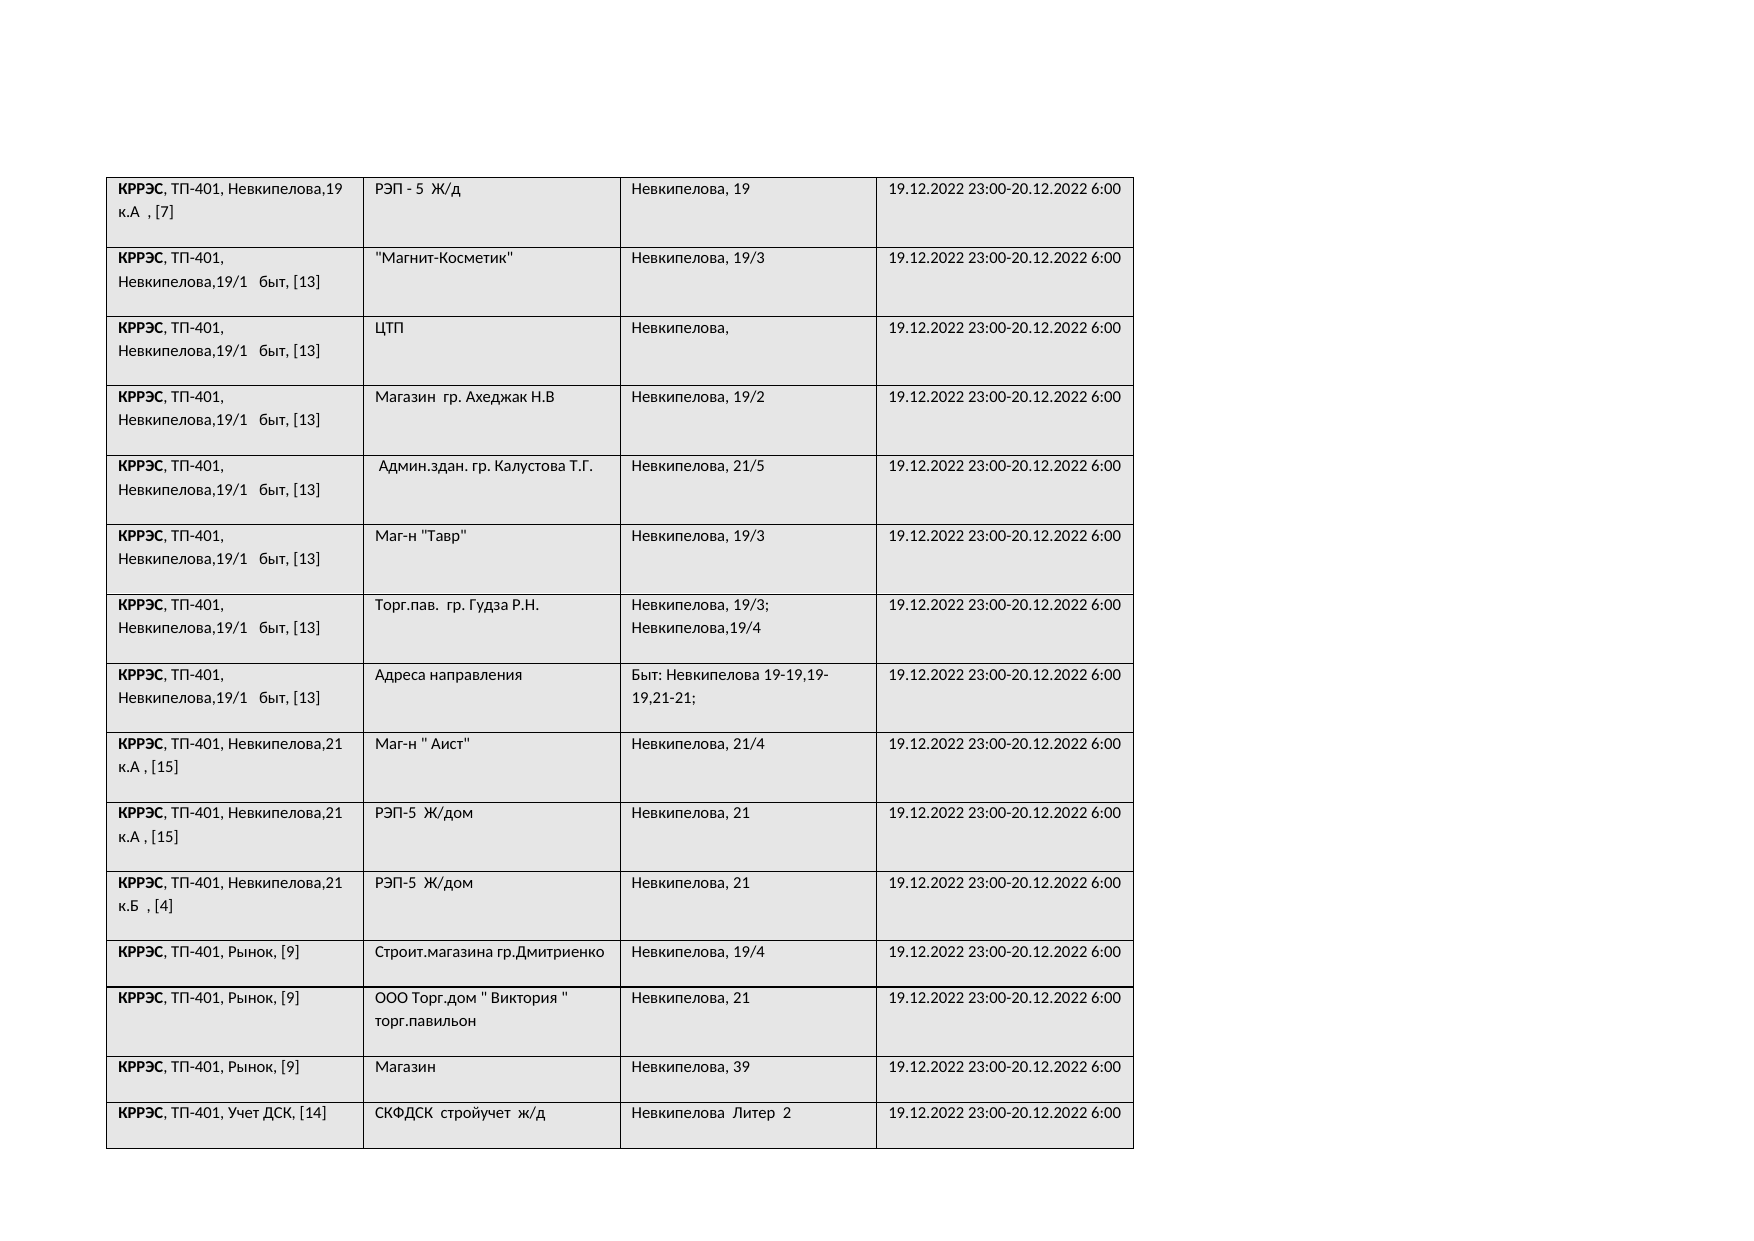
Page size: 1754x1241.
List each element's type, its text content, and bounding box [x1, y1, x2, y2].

table_cell Магазин [364, 1057, 620, 1102]
table_cell КРРЭС, ТП-401, Невкипелова,19/1 быт, [13] [107, 317, 363, 385]
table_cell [877, 178, 1133, 247]
table_cell Магазин гр. Ахеджак Н.В [364, 386, 620, 455]
table_cell Маг-н "Тавр" [364, 525, 620, 593]
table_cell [877, 1103, 1133, 1148]
table_cell 19.12.2022 23:00-20.12.2022 6:00 [877, 664, 1133, 732]
table_cell КРРЭС, ТП-401, Невкипелова,19/1 быт, [13] [107, 595, 363, 663]
table_cell Маг-н " Аист" [364, 733, 620, 802]
table_cell Невкипелова, 19/4 [621, 941, 876, 986]
table_cell Невкипелова Литер 2 [621, 1103, 876, 1148]
table_cell 19.12.2022 23:00-20.12.2022 6:00 [877, 456, 1133, 524]
table_cell 19.12.2022 23:00-20.12.2022 6:00 [877, 386, 1133, 455]
table_cell 19.12.2022 23:00-20.12.2022 6:00 [877, 988, 1133, 1056]
table_cell КРРЭС, ТП-401, Невкипелова,19/1 быт, [13] [107, 386, 363, 455]
table_cell 19.12.2022 23:00-20.12.2022 6:00 [877, 803, 1133, 871]
table_cell Строит.магазина гр.Дмитриенко [364, 941, 620, 986]
table_cell 19.12.2022 23:00-20.12.2022 6:00 [877, 248, 1133, 316]
table_cell Невкипелова, 21 [621, 872, 876, 940]
table_cell КРРЭС, ТП-401, Невкипелова,19/1 быт, [13] [107, 525, 363, 593]
table_cell РЭП-5 Ж/дом [364, 872, 620, 940]
table_cell ЦТП [364, 317, 620, 385]
table_cell Невкипелова, 21/4 [621, 733, 876, 802]
table_cell Невкипелова, 19/3 [621, 248, 876, 316]
table_cell Невкипелова, 19/3; Невкипелова,19/4 [621, 595, 876, 663]
table_cell КРРЭС, ТП-401, Невкипелова,19 к.А , [7] [107, 178, 363, 247]
table_cell Невкипелова, 21 [621, 988, 876, 1056]
table_cell Невкипелова, 19/2 [621, 386, 876, 455]
table_cell КРРЭС, ТП-401, Невкипелова,19/1 быт, [13] [107, 664, 363, 732]
table_cell КРРЭС, ТП-401, Рынок, [9] [107, 988, 363, 1056]
table_cell 19.12.2022 23:00-20.12.2022 6:00 [877, 525, 1133, 593]
table_cell ООО Торг.дом " Виктория " торг.павильон [364, 988, 620, 1056]
table_cell КРРЭС, ТП-401, Рынок, [9] [107, 941, 363, 986]
table_cell СКФДСК стройучет ж/д [364, 1103, 620, 1148]
table_cell КРРЭС, ТП-401, Рынок, [9] [107, 1057, 363, 1102]
table_cell Невкипелова, 19 [621, 178, 876, 247]
table_cell Админ.здан. гр. Калустова Т.Г. [364, 456, 620, 524]
table_cell "Магнит-Косметик" [364, 248, 620, 316]
table_cell КРРЭС, ТП-401, Невкипелова,19/1 быт, [13] [107, 248, 363, 316]
table_cell КРРЭС, ТП-401, Невкипелова,21 к.Б , [4] [107, 872, 363, 940]
table_cell РЭП - 5 Ж/д [364, 178, 620, 247]
table_cell КРРЭС, ТП-401, Невкипелова,19/1 быт, [13] [107, 456, 363, 524]
table_cell Невкипелова, 19/3 [621, 525, 876, 593]
table_cell КРРЭС, ТП-401, Учет ДСК, [14] [107, 1103, 363, 1148]
table_cell КРРЭС, ТП-401, Невкипелова,21 к.А , [15] [107, 803, 363, 871]
table_cell Невкипелова, 39 [621, 1057, 876, 1102]
table_cell КРРЭС, ТП-401, Невкипелова,21 к.А , [15] [107, 733, 363, 802]
table_cell Быт: Невкипелова 19-19,19-19,21-21; [621, 664, 876, 732]
table_cell РЭП-5 Ж/дом [364, 803, 620, 871]
table_cell Невкипелова, 21 [621, 803, 876, 871]
table_cell Невкипелова, 21/5 [621, 456, 876, 524]
table_cell 19.12.2022 23:00-20.12.2022 6:00 [877, 317, 1133, 385]
table_cell 19.12.2022 23:00-20.12.2022 6:00 [877, 733, 1133, 802]
table_cell Невкипелова, [621, 317, 876, 385]
table_cell 19.12.2022 23:00-20.12.2022 6:00 [877, 1057, 1133, 1102]
table_cell Адреса направления [364, 664, 620, 732]
table_cell 19.12.2022 23:00-20.12.2022 6:00 [877, 872, 1133, 940]
table_cell Торг.пав. гр. Гудза Р.Н. [364, 595, 620, 663]
table_cell 19.12.2022 23:00-20.12.2022 6:00 [877, 941, 1133, 986]
table_cell 19.12.2022 23:00-20.12.2022 6:00 [877, 595, 1133, 663]
